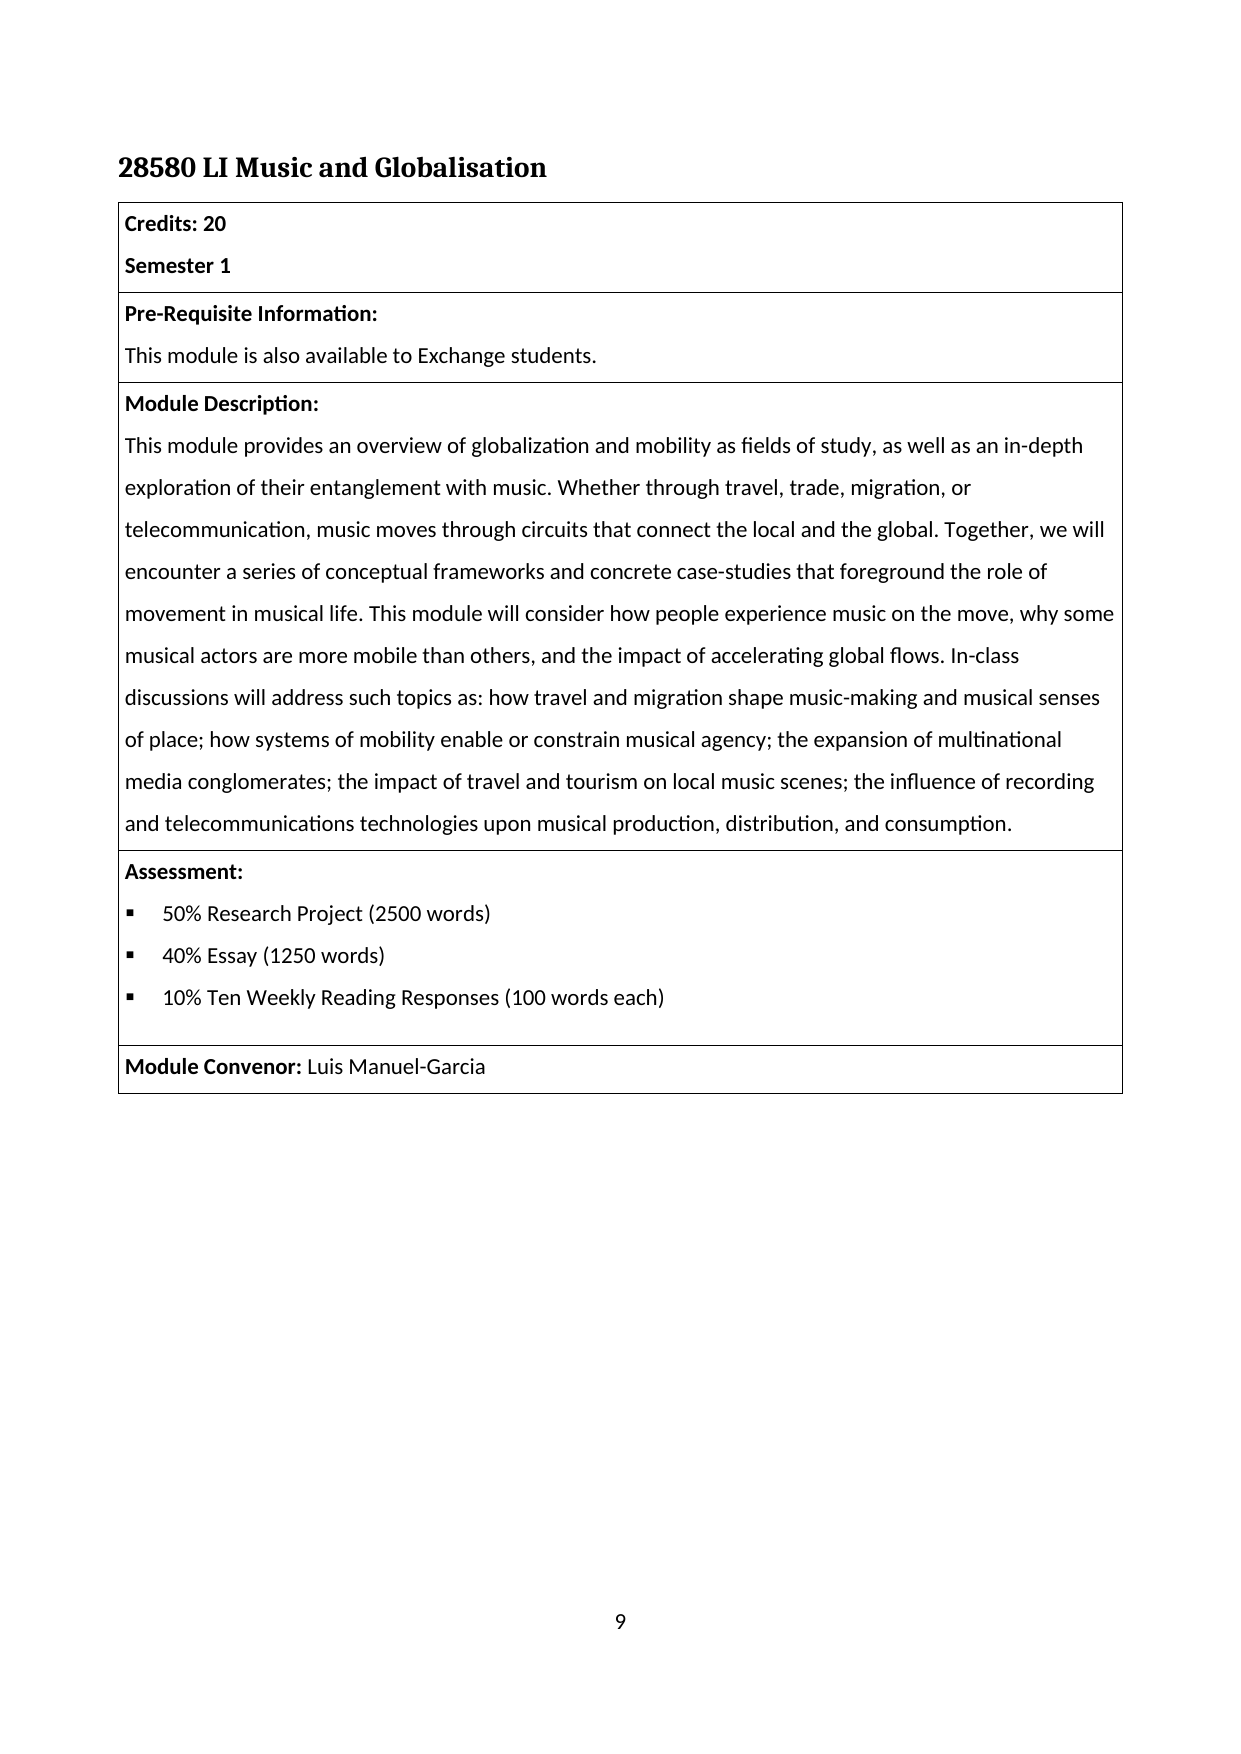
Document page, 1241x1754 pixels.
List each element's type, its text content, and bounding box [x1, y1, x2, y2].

table_header Credits: 20 Semester 1 [119, 203, 1122, 292]
table_cell Assessment: 50% Research Project (2500 words) 40% Essay (1250 words) 10% Ten Weekly Reading Responses (100 words each) [119, 851, 1122, 1045]
table_cell Module Description: This module provides an overview of globalization and mobility as fields of study, as well as an in-depth exploration of their entanglement with music. Whether through travel, trade, migration, or telecommunication, music moves through circuits that connect the local and the global. Together, we will encounter a series of conceptual frameworks and concrete case-studies that foreground the role of movement in musical life. This module will consider how people experience music on the move, why some musical actors are more mobile than others, and the impact of accelerating global flows. In-class discussions will address such topics as: how travel and migration shape music-making and musical senses of place; how systems of mobility enable or constrain musical agency; the expansion of multinational media conglomerates; the impact of travel and tourism on local music scenes; the influence of recording and telecommunications technologies upon musical production, distribution, and consumption. [119, 383, 1122, 850]
table_cell Module Convenor: Luis Manuel-Garcia [119, 1046, 1122, 1093]
subtitle 28580 LI Music and Globalisation [118, 151, 1122, 185]
table_cell Pre-Requisite Information: This module is also available to Exchange students. [119, 293, 1122, 382]
